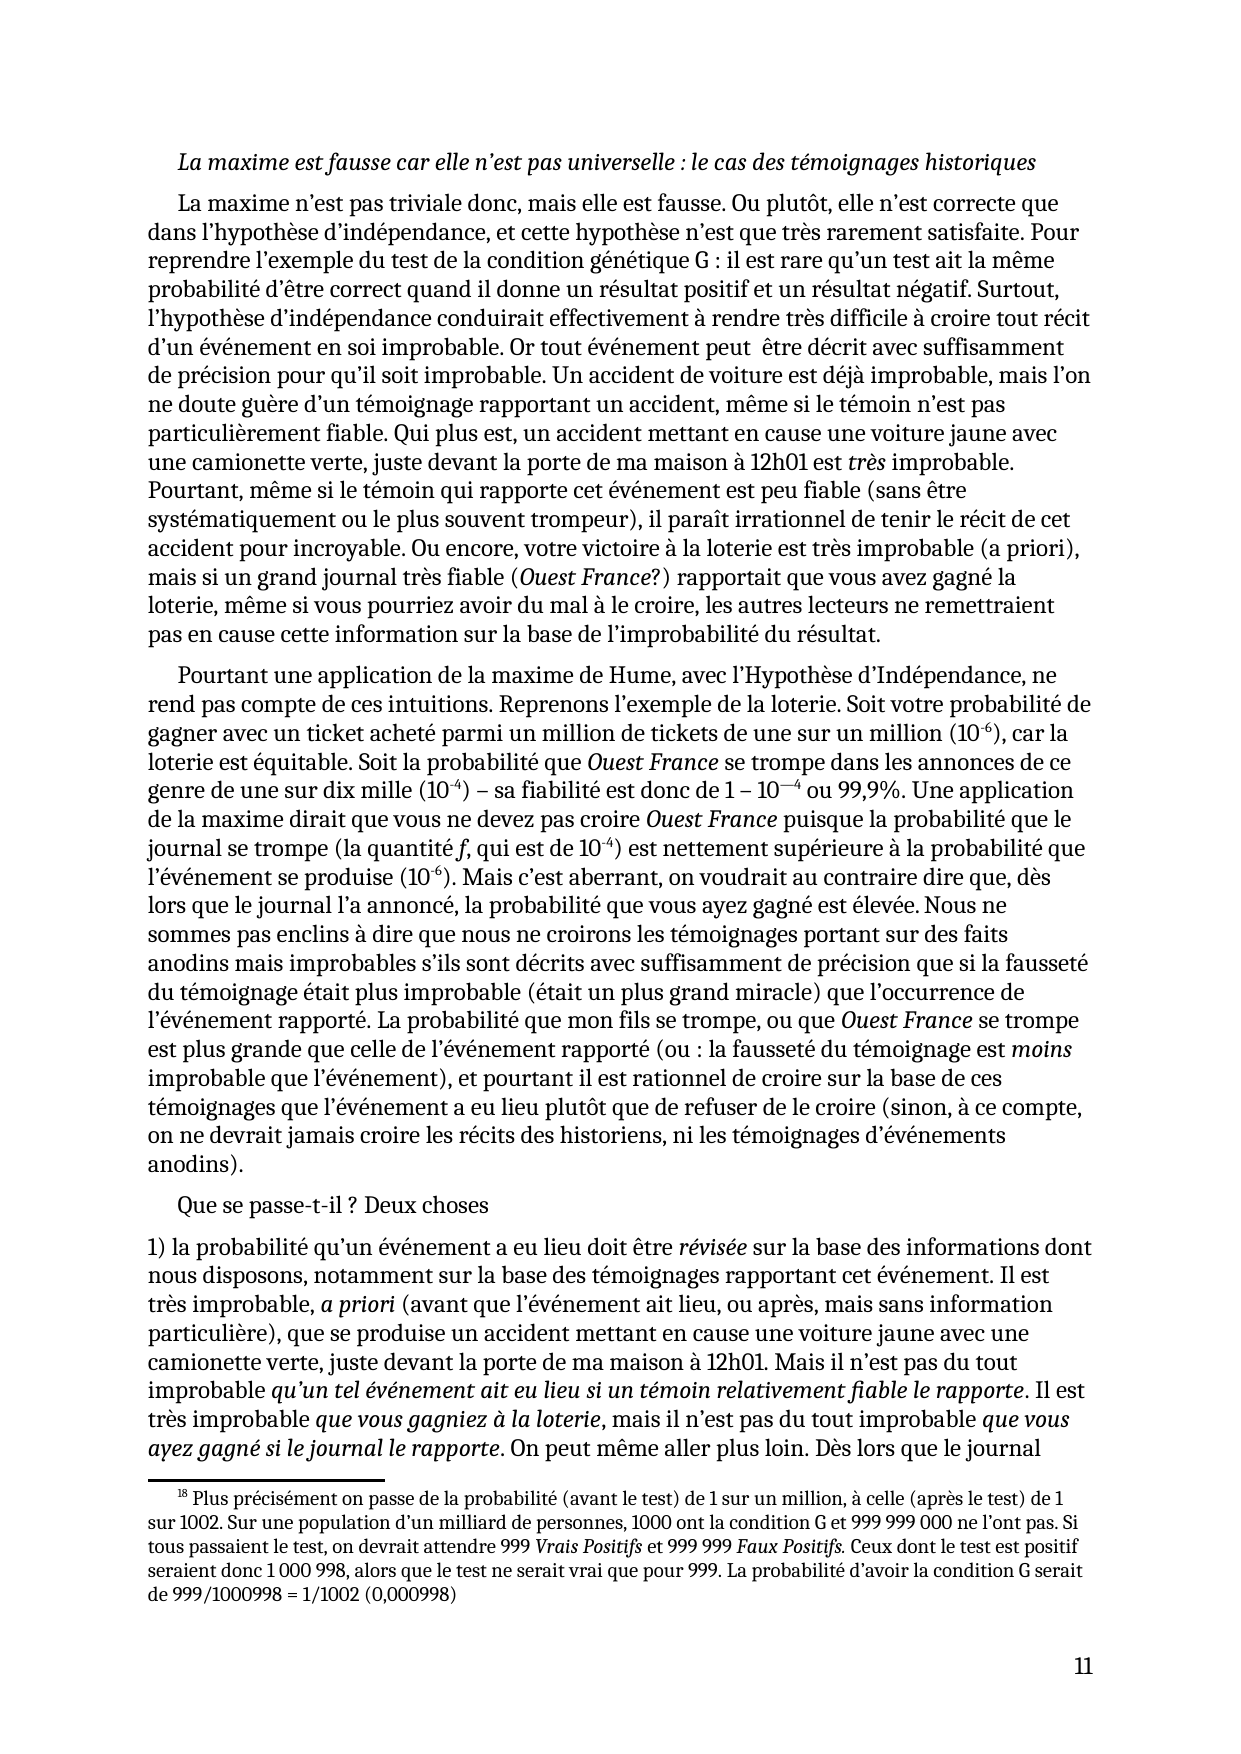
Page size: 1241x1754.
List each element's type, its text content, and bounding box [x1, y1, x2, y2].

text La maxime n’est pas triviale donc, mais elle est fausse. Ou plutôt, elle n’est correcte que dans l’hypothèse d’indépendance, et cette hypothèse n’est que très rarement satisfaite. Pour reprendre l’exemple du test de la condition génétique G : il est rare qu’un test ait la même probabilité d’être correct quand il donne un résultat positif et un résultat négatif. Surtout, l’hypothèse d’indépendance conduirait effectivement à rendre très difficile à croire tout récit d’un événement en soi improbable. Or tout événement peut être décrit avec suffisamment de précision pour qu’il soit improbable. Un accident de voiture est déjà improbable, mais l’on ne doute guère d’un témoignage rapportant un accident, même si le témoin n’est pas particulièrement fiable. Qui plus est, un accident mettant en cause une voiture jaune avec une camionette verte, juste devant la porte de ma maison à 12h01 est très improbable. Pourtant, même si le témoin qui rapporte cet événement est peu fiable (sans être systématiquement ou le plus souvent trompeur), il paraît irrationnel de tenir le récit de cet accident pour incroyable. Ou encore, votre victoire à la loterie est très improbable (a priori), mais si un grand journal très fiable (Ouest France?) rapportait que vous avez gagné la loterie, même si vous pourriez avoir du mal à le croire, les autres lecteurs ne remettraient pas en cause cette information sur la base de l’improbabilité du résultat. [148, 189, 1093, 649]
text Que se passe-t-il ? Deux choses [148, 1191, 1093, 1220]
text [148, 1233, 1093, 1463]
text La maxime est fausse car elle n’est pas universelle : le cas des témoignages historiques [148, 148, 1093, 176]
text Pourtant une application de la maxime de Hume, avec l’Hypothèse d’Indépendance, ne rend pas compte de ces intuitions. Reprenons l’exemple de la loterie. Soit votre probabilité de gagner avec un ticket acheté parmi un million de tickets de une sur un million (10-6), car la loterie est équitable. Soit la probabilité que Ouest France se trompe dans les annonces de ce genre de une sur dix mille (10-4) – sa fiabilité est donc de 1 – 10—4 ou 99,9%. Une application de la maxime dirait que vous ne devez pas croire Ouest France puisque la probabilité que le journal se trompe (la quantité f, qui est de 10-4) est nettement supérieure à la probabilité que l’événement se produise (10-6). Mais c’est aberrant, on voudrait au contraire dire que, dès lors que le journal l’a annoncé, la probabilité que vous ayez gagné est élevée. Nous ne sommes pas enclins à dire que nous ne croirons les témoignages portant sur des faits anodins mais improbables s’ils sont décrits avec suffisamment de précision que si la fausseté du témoignage était plus improbable (était un plus grand miracle) que l’occurrence de l’événement rapporté. La probabilité que mon fils se trompe, ou que Ouest France se trompe est plus grande que celle de l’événement rapporté (ou : la fausseté du témoignage est moins improbable que l’événement), et pourtant il est rationnel de croire sur la base de ces témoignages que l’événement a eu lieu plutôt que de refuser de le croire (sinon, à ce compte, on ne devrait jamais croire les récits des historiens, ni les témoignages d’événements anodins). [148, 661, 1093, 1179]
